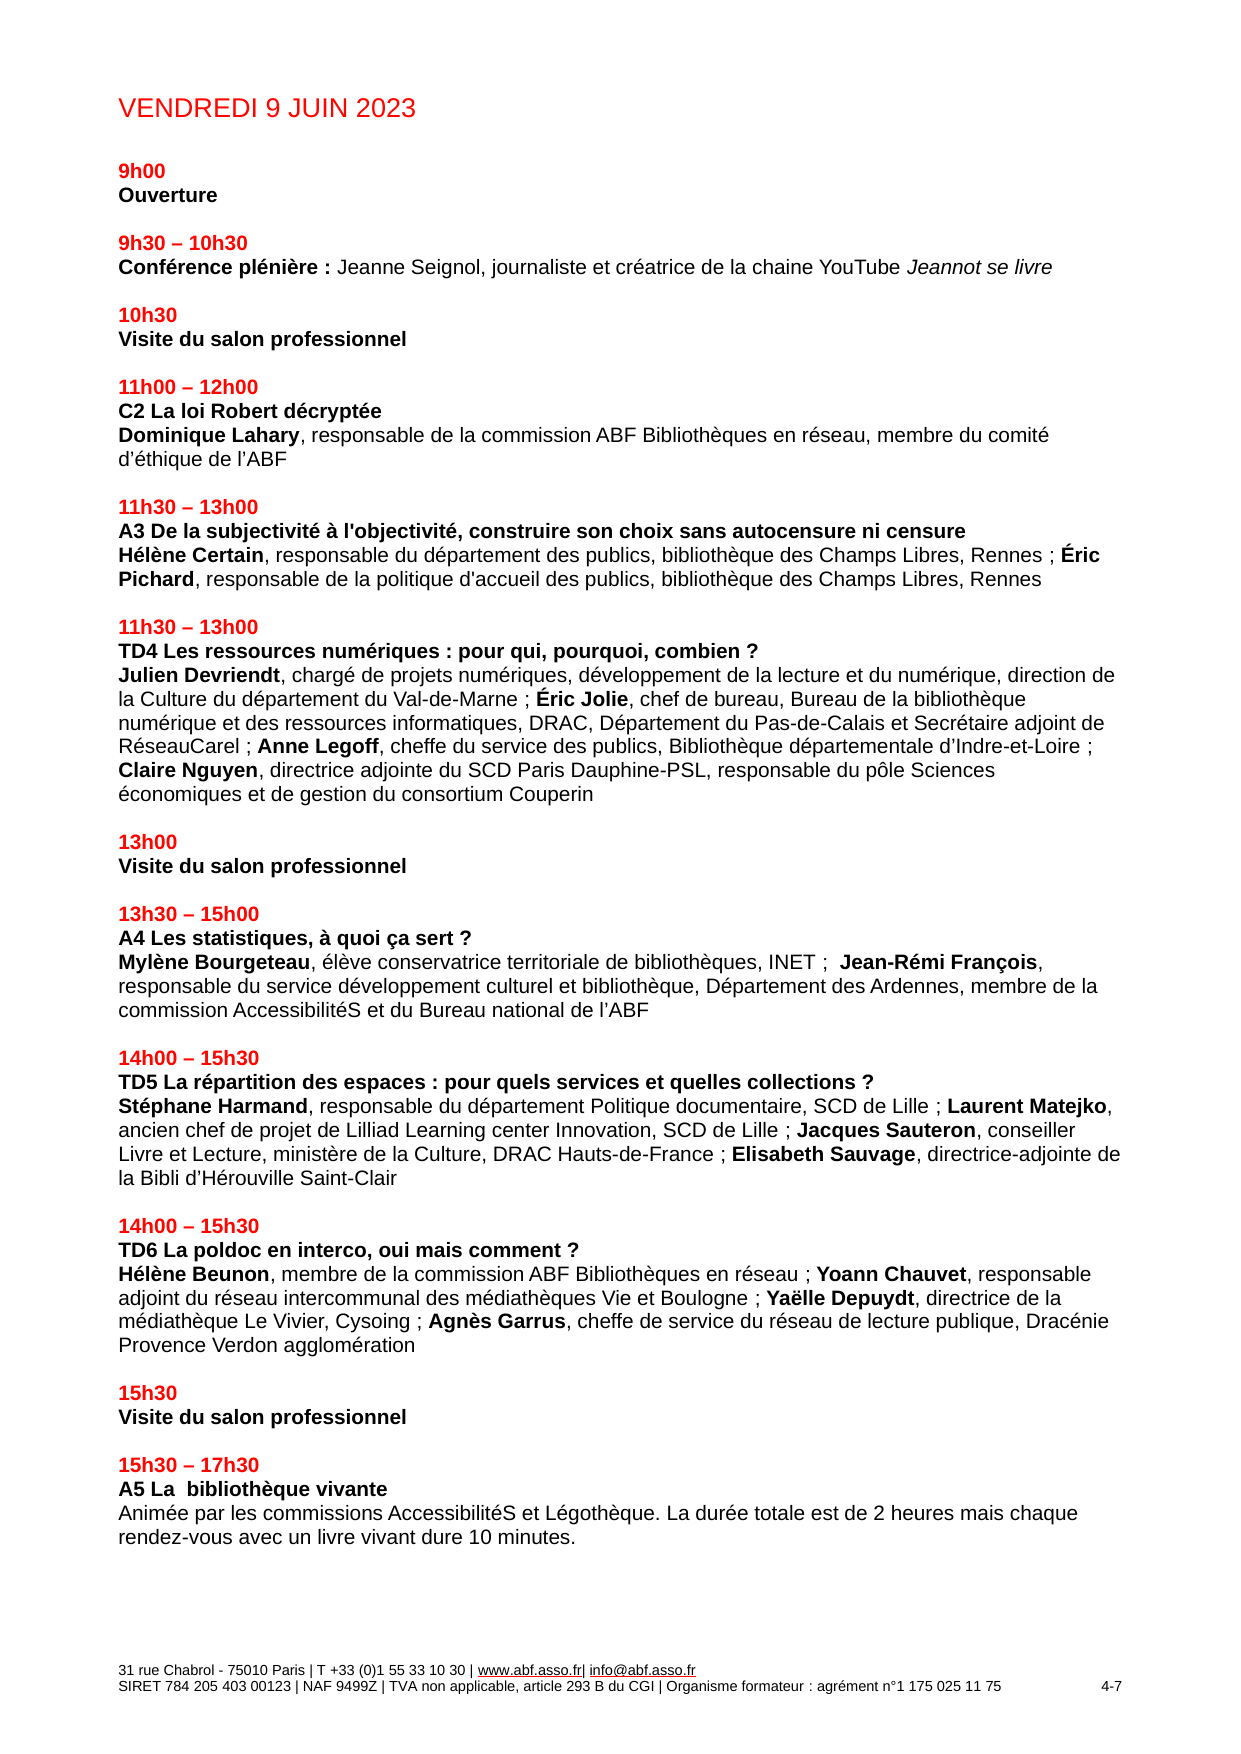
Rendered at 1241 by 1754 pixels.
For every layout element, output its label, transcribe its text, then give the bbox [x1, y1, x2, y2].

text Animée par les commissions AccessibilitéS et Légothèque. La durée totale est de 2 heures mais chaque rendez-vous avec un livre vivant dure 10 minutes. [118, 1501, 1122, 1549]
text 14h00 – 15h30 [118, 1213, 1122, 1237]
text TD5 La répartition des espaces : pour quels services et quelles collections ? [118, 1070, 1122, 1094]
text Conférence plénière : Jeanne Seignol, journaliste et créatrice de la chaine YouTube Jeannot se livre [118, 255, 1122, 279]
text 13h30 – 15h00 [118, 902, 1122, 926]
text A4 Les statistiques, à quoi ça sert ? [118, 926, 1122, 950]
text 11h30 – 13h00 [118, 495, 1122, 519]
text Ouverture [118, 183, 1122, 207]
text Dominique Lahary, responsable de la commission ABF Bibliothèques en réseau, membre du comité d’éthique de l’ABF [118, 423, 1122, 471]
text Hélène Certain, responsable du département des publics, bibliothèque des Champs Libres, Rennes ; Éric Pichard, responsable de la politique d'accueil des publics, bibliothèque des Champs Libres, Rennes [118, 543, 1122, 591]
text 11h00 – 12h00 [118, 375, 1122, 399]
text TD4 Les ressources numériques : pour qui, pourquoi, combien ? [118, 638, 1122, 662]
text Stéphane Harmand, responsable du département Politique documentaire, SCD de Lille ; Laurent Matejko, ancien chef de projet de Lilliad Learning center Innovation, SCD de Lille ; Jacques Sauteron, conseiller Livre et Lecture, ministère de la Culture, DRAC Hauts-de-France ; Elisabeth Sauvage, directrice-adjointe de la Bibli d’Hérouville Saint-Clair [118, 1094, 1122, 1189]
text 14h00 – 15h30 [118, 1046, 1122, 1070]
text 10h30 [118, 303, 1122, 327]
text C2 La loi Robert décryptée [118, 399, 1122, 423]
text Visite du salon professionnel [118, 327, 1122, 351]
text Visite du salon professionnel [118, 1405, 1122, 1429]
text 9h30 – 10h30 [118, 231, 1122, 255]
text Hélène Beunon, membre de la commission ABF Bibliothèques en réseau ; Yoann Chauvet, responsable adjoint du réseau intercommunal des médiathèques Vie et Boulogne ; Yaëlle Depuydt, directrice de la médiathèque Le Vivier, Cysoing ; Agnès Garrus, cheffe de service du réseau de lecture publique, Dracénie Provence Verdon agglomération [118, 1261, 1122, 1357]
text 15h30 – 17h30 [118, 1453, 1122, 1477]
text Mylène Bourgeteau, élève conservatrice territoriale de bibliothèques, INET ; Jean-Rémi François, responsable du service développement culturel et bibliothèque, Département des Ardennes, membre de la commission AccessibilitéS et du Bureau national de l’ABF [118, 950, 1122, 1022]
text A3 De la subjectivité à l'objectivité, construire son choix sans autocensure ni censure [118, 519, 1122, 543]
text 9h00 [118, 159, 1122, 183]
text A5 La bibliothèque vivante [118, 1477, 1122, 1501]
text TD6 La poldoc en interco, oui mais comment ? [118, 1237, 1122, 1261]
text 15h30 [118, 1381, 1122, 1405]
text Visite du salon professionnel [118, 854, 1122, 878]
subtitle VENDREDI 9 JUIN 2023 [118, 92, 1122, 123]
text Julien Devriendt, chargé de projets numériques, développement de la lecture et du numérique, direction de la Culture du département du Val-de-Marne ; Éric Jolie, chef de bureau, Bureau de la bibliothèque numérique et des ressources informatiques, DRAC, Département du Pas-de-Calais et Secrétaire adjoint de RéseauCarel ; Anne Legoff, cheffe du service des publics, Bibliothèque départementale d’Indre-et-Loire ; Claire Nguyen, directrice adjointe du SCD Paris Dauphine-PSL, responsable du pôle Sciences économiques et de gestion du consortium Couperin [118, 662, 1122, 806]
text 11h30 – 13h00 [118, 614, 1122, 638]
text 13h00 [118, 830, 1122, 854]
